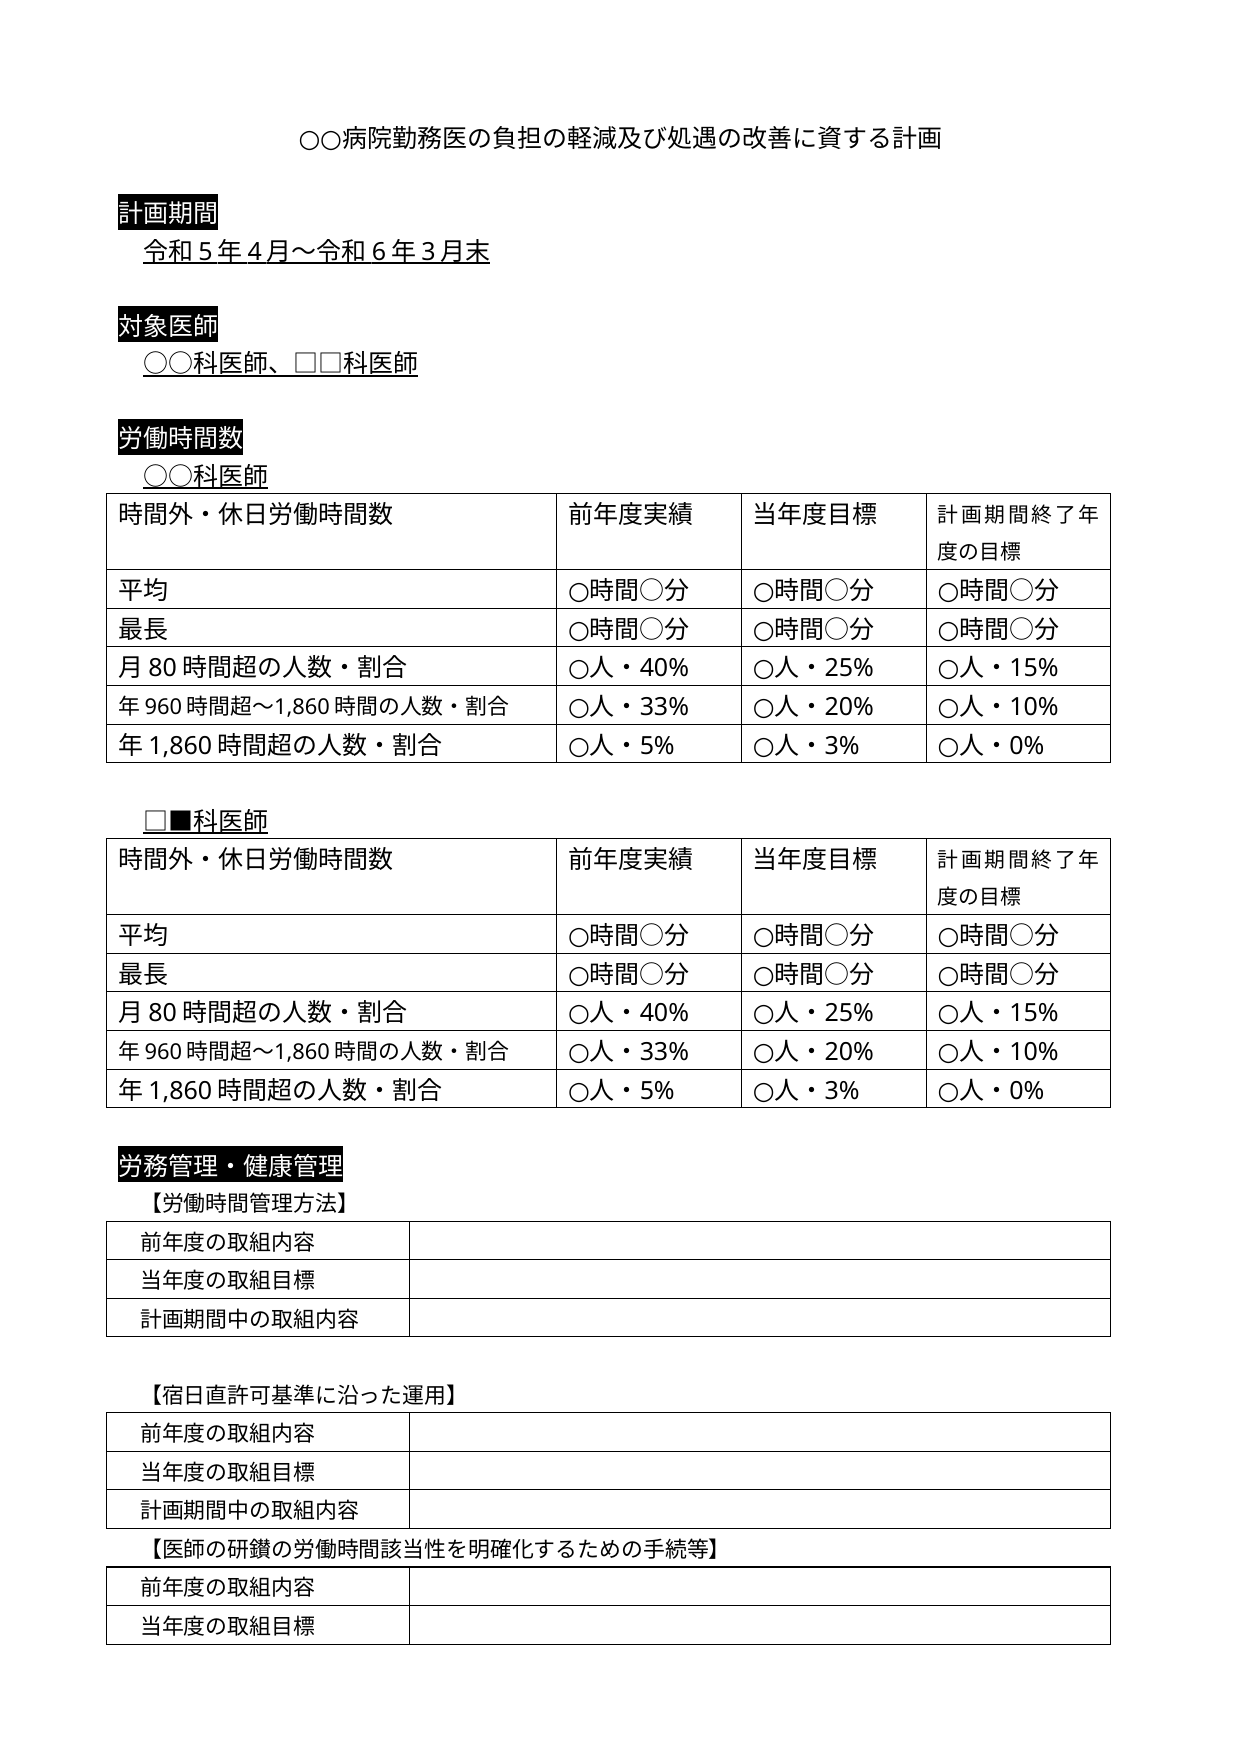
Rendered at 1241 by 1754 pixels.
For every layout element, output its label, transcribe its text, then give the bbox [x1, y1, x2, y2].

table_header 当年度目標 [742, 494, 926, 569]
table_cell [410, 1606, 1110, 1643]
table_cell 年1,860時間超の人数・割合 [107, 725, 556, 762]
table_cell ○人・3% [742, 1070, 926, 1107]
table_cell ○人・20% [742, 1031, 926, 1068]
table_cell ○人・0% [927, 1070, 1110, 1107]
table_cell 最長 [107, 609, 556, 646]
text 【医師の研鑚の労働時間該当性を明確化するための手続等】 [118, 1529, 1122, 1566]
table_header 計画期間終了年度の目標 [927, 494, 1110, 569]
text ○○科医師 [118, 456, 1122, 493]
table_header [410, 1568, 1110, 1605]
table_header 前年度の取組内容 [107, 1222, 409, 1259]
table_cell ○時間○分 [927, 915, 1110, 953]
table_cell ○時間○分 [742, 609, 926, 646]
table_cell ○時間○分 [742, 954, 926, 991]
text 令和5年4月～令和6年3月末 [118, 231, 1122, 268]
table_cell 計画期間中の取組内容 [107, 1299, 409, 1336]
table_cell ○時間○分 [742, 915, 926, 953]
table_cell 平均 [107, 570, 556, 608]
table_header 前年度実績 [557, 839, 741, 914]
table_cell ○人・33% [557, 1031, 741, 1068]
table_cell ○時間○分 [927, 570, 1110, 608]
table_cell ○時間○分 [557, 915, 741, 953]
table_cell ○時間○分 [927, 954, 1110, 991]
table_cell ○人・5% [557, 1070, 741, 1107]
table_cell ○人・10% [927, 1031, 1110, 1068]
table_cell 月80時間超の人数・割合 [107, 647, 556, 685]
table_cell ○時間○分 [742, 570, 926, 608]
text □■科医師 [118, 801, 1122, 838]
table_header 当年度目標 [742, 839, 926, 914]
table_cell [410, 1260, 1110, 1298]
table_cell 月80時間超の人数・割合 [107, 992, 556, 1030]
table_cell ○人・0% [927, 725, 1110, 762]
table_cell ○人・20% [742, 686, 926, 723]
table_cell [410, 1452, 1110, 1489]
table_cell ○人・25% [742, 647, 926, 685]
text 労務管理・健康管理 [118, 1146, 1122, 1183]
table_cell ○人・25% [742, 992, 926, 1030]
table_cell ○時間○分 [557, 954, 741, 991]
text 労働時間数 [118, 418, 1122, 456]
table_header 計画期間終了年度の目標 [927, 839, 1110, 914]
table_cell 年960時間超～1,860時間の人数・割合 [107, 1031, 556, 1068]
table_cell ○人・40% [557, 992, 741, 1030]
table_cell ○人・33% [557, 686, 741, 723]
table_cell ○時間○分 [557, 570, 741, 608]
table_cell 当年度の取組目標 [107, 1260, 409, 1298]
table_header 時間外・休日労働時間数 [107, 494, 556, 569]
table_header 前年度の取組内容 [107, 1568, 409, 1605]
table_header [410, 1222, 1110, 1259]
table_cell 平均 [107, 915, 556, 953]
text ○○病院勤務医の負担の軽減及び処遇の改善に資する計画 [118, 118, 1122, 156]
table_header 前年度の取組内容 [107, 1413, 409, 1451]
text 対象医師 [118, 306, 1122, 343]
table_cell ○人・40% [557, 647, 741, 685]
table_header 前年度実績 [557, 494, 741, 569]
text 【宿日直許可基準に沿った運用】 [118, 1375, 1122, 1412]
table_cell ○人・3% [742, 725, 926, 762]
table_cell [410, 1299, 1110, 1336]
text ○○科医師、□□科医師 [118, 343, 1122, 381]
table_cell 年960時間超～1,860時間の人数・割合 [107, 686, 556, 723]
table_cell [410, 1490, 1110, 1528]
table_header 時間外・休日労働時間数 [107, 839, 556, 914]
table_cell ○時間○分 [557, 609, 741, 646]
table_header [410, 1413, 1110, 1451]
table_cell ○人・15% [927, 992, 1110, 1030]
table_cell ○人・5% [557, 725, 741, 762]
text 計画期間 [118, 193, 1122, 231]
table_cell ○人・15% [927, 647, 1110, 685]
table_cell 当年度の取組目標 [107, 1452, 409, 1489]
table_cell ○時間○分 [927, 609, 1110, 646]
table_cell 当年度の取組目標 [107, 1606, 409, 1643]
table_cell 年1,860時間超の人数・割合 [107, 1070, 556, 1107]
table_cell ○人・10% [927, 686, 1110, 723]
table_cell 最長 [107, 954, 556, 991]
table_cell 計画期間中の取組内容 [107, 1490, 409, 1528]
text 【労働時間管理方法】 [118, 1183, 1122, 1221]
